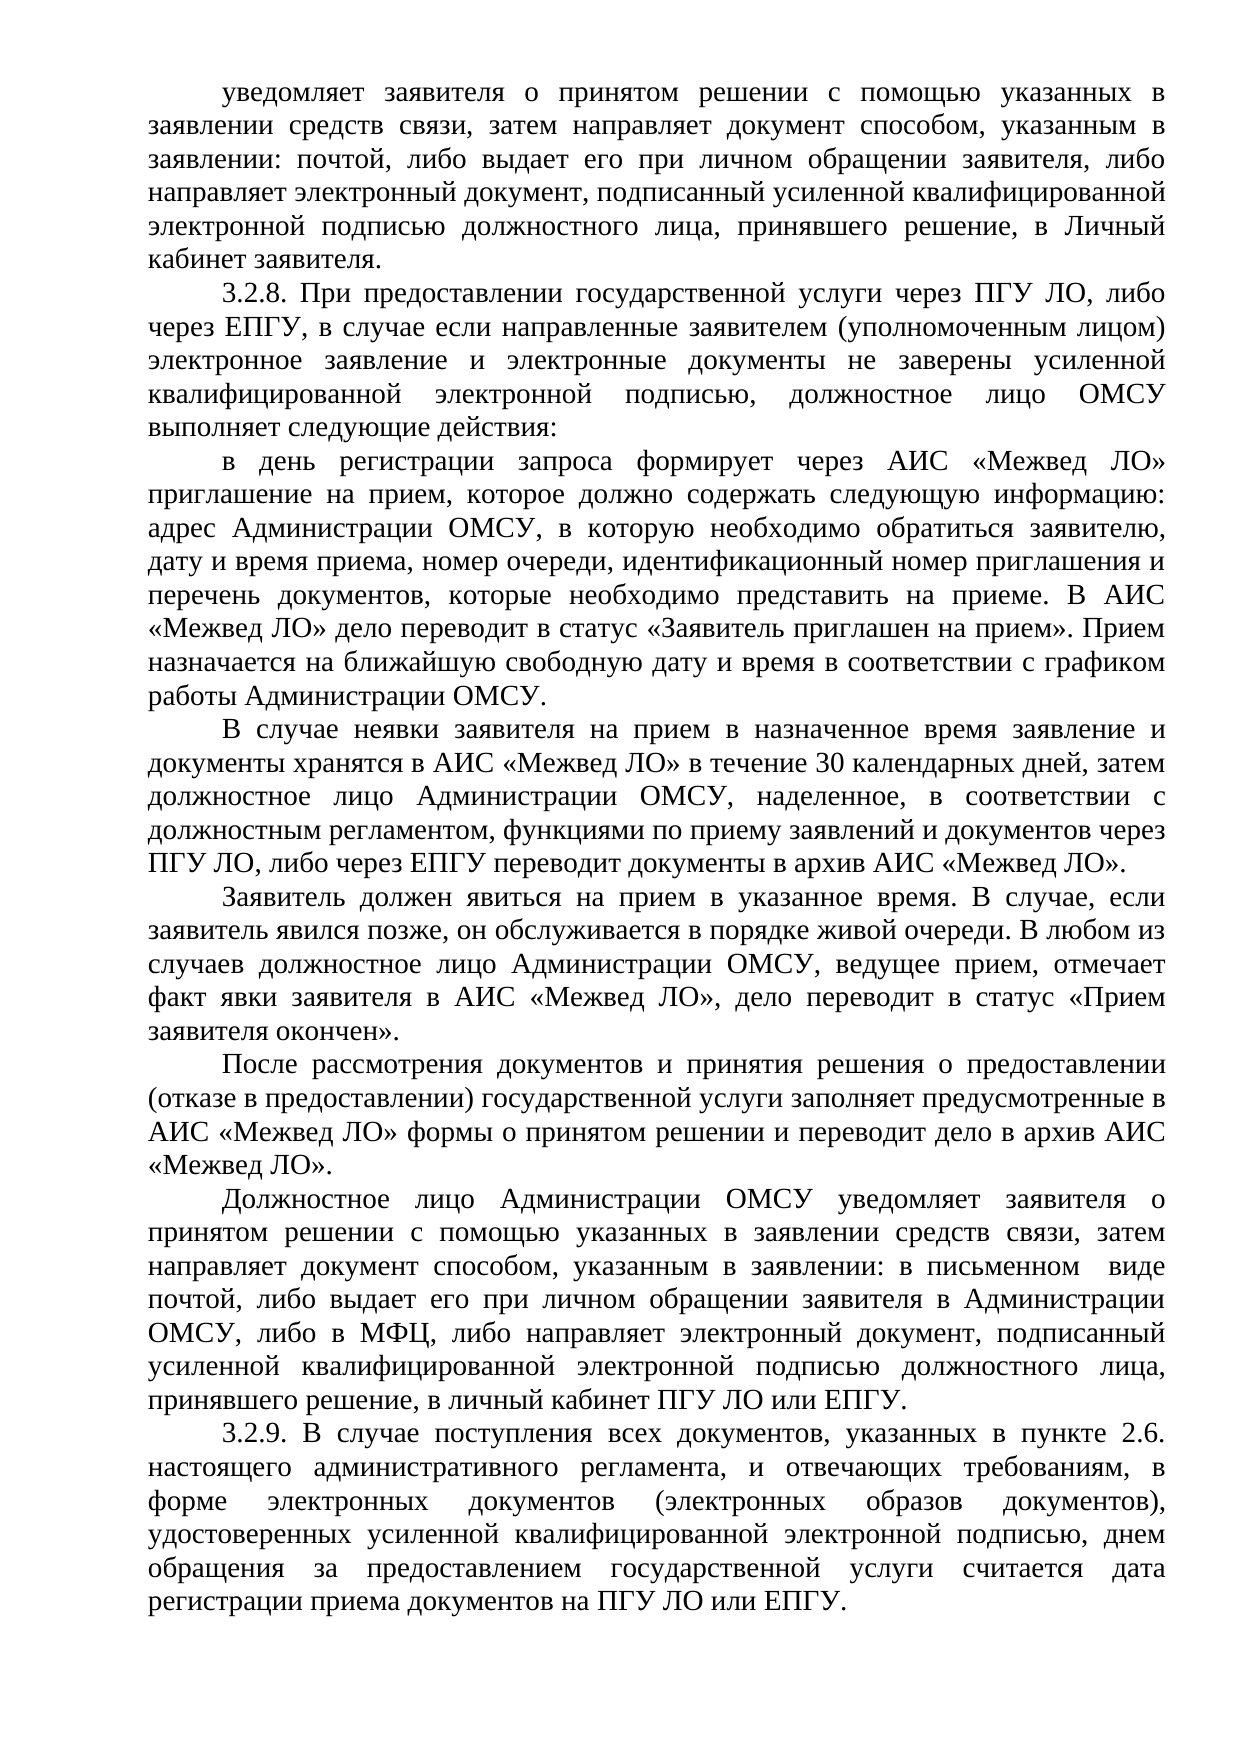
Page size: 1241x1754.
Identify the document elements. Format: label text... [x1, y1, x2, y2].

title Должностное лицо Администрации ОМСУ уведомляет заявителя о принятом решении с помощью указанных в заявлении средств связи, затем направляет документ способом, указанным в заявлении: в письменном виде почтой, либо выдает его при личном обращении заявителя в Администрации ОМСУ, либо в МФЦ, либо направляет электронный документ, подписанный усиленной квалифицированной электронной подписью должностного лица, принявшего решение, в личный кабинет ПГУ ЛО или ЕПГУ. [148, 1181, 1167, 1416]
title в день регистрации запроса формирует через АИС «Межвед ЛО» приглашение на прием, которое должно содержать следующую информацию: адрес Администрации ОМСУ, в которую необходимо обратиться заявителю, дату и время приема, номер очереди, идентификационный номер приглашения и перечень документов, которые необходимо представить на приеме. В АИС «Межвед ЛО» дело переводит в статус «Заявитель приглашен на прием». Прием назначается на ближайшую свободную дату и время в соответствии с графиком работы Администрации ОМСУ. [148, 443, 1167, 711]
title 3.2.9. В случае поступления всех документов, указанных в пункте 2.6. настоящего административного регламента, и отвечающих требованиям, в форме электронных документов (электронных образов документов), удостоверенных усиленной квалифицированной электронной подписью, днем обращения за предоставлением государственной услуги считается дата регистрации приема документов на ПГУ ЛО или ЕПГУ. [148, 1416, 1167, 1617]
title 3.2.8. При предоставлении государственной услуги через ПГУ ЛО, либо через ЕПГУ, в случае если направленные заявителем (уполномоченным лицом) электронное заявление и электронные документы не заверены усиленной квалифицированной электронной подписью, должностное лицо ОМСУ выполняет следующие действия: [148, 275, 1167, 443]
title После рассмотрения документов и принятия решения о предоставлении (отказе в предоставлении) государственной услуги заполняет предусмотренные в АИС «Межвед ЛО» формы о принятом решении и переводит дело в архив АИС «Межвед ЛО». [148, 1047, 1167, 1181]
title уведомляет заявителя о принятом решении с помощью указанных в заявлении средств связи, затем направляет документ способом, указанным в заявлении: почтой, либо выдает его при личном обращении заявителя, либо направляет электронный документ, подписанный усиленной квалифицированной электронной подписью должностного лица, принявшего решение, в Личный кабинет заявителя. [148, 74, 1167, 275]
title Заявитель должен явиться на прием в указанное время. В случае, если заявитель явился позже, он обслуживается в порядке живой очереди. В любом из случаев должностное лицо Администрации ОМСУ, ведущее прием, отмечает факт явки заявителя в АИС «Межвед ЛО», дело переводит в статус «Прием заявителя окончен». [148, 879, 1167, 1047]
title В случае неявки заявителя на прием в назначенное время заявление и документы хранятся в АИС «Межвед ЛО» в течение 30 календарных дней, затем должностное лицо Администрации ОМСУ, наделенное, в соответствии с должностным регламентом, функциями по приему заявлений и документов через ПГУ ЛО, либо через ЕПГУ переводит документы в архив АИС «Межвед ЛО». [148, 711, 1167, 879]
